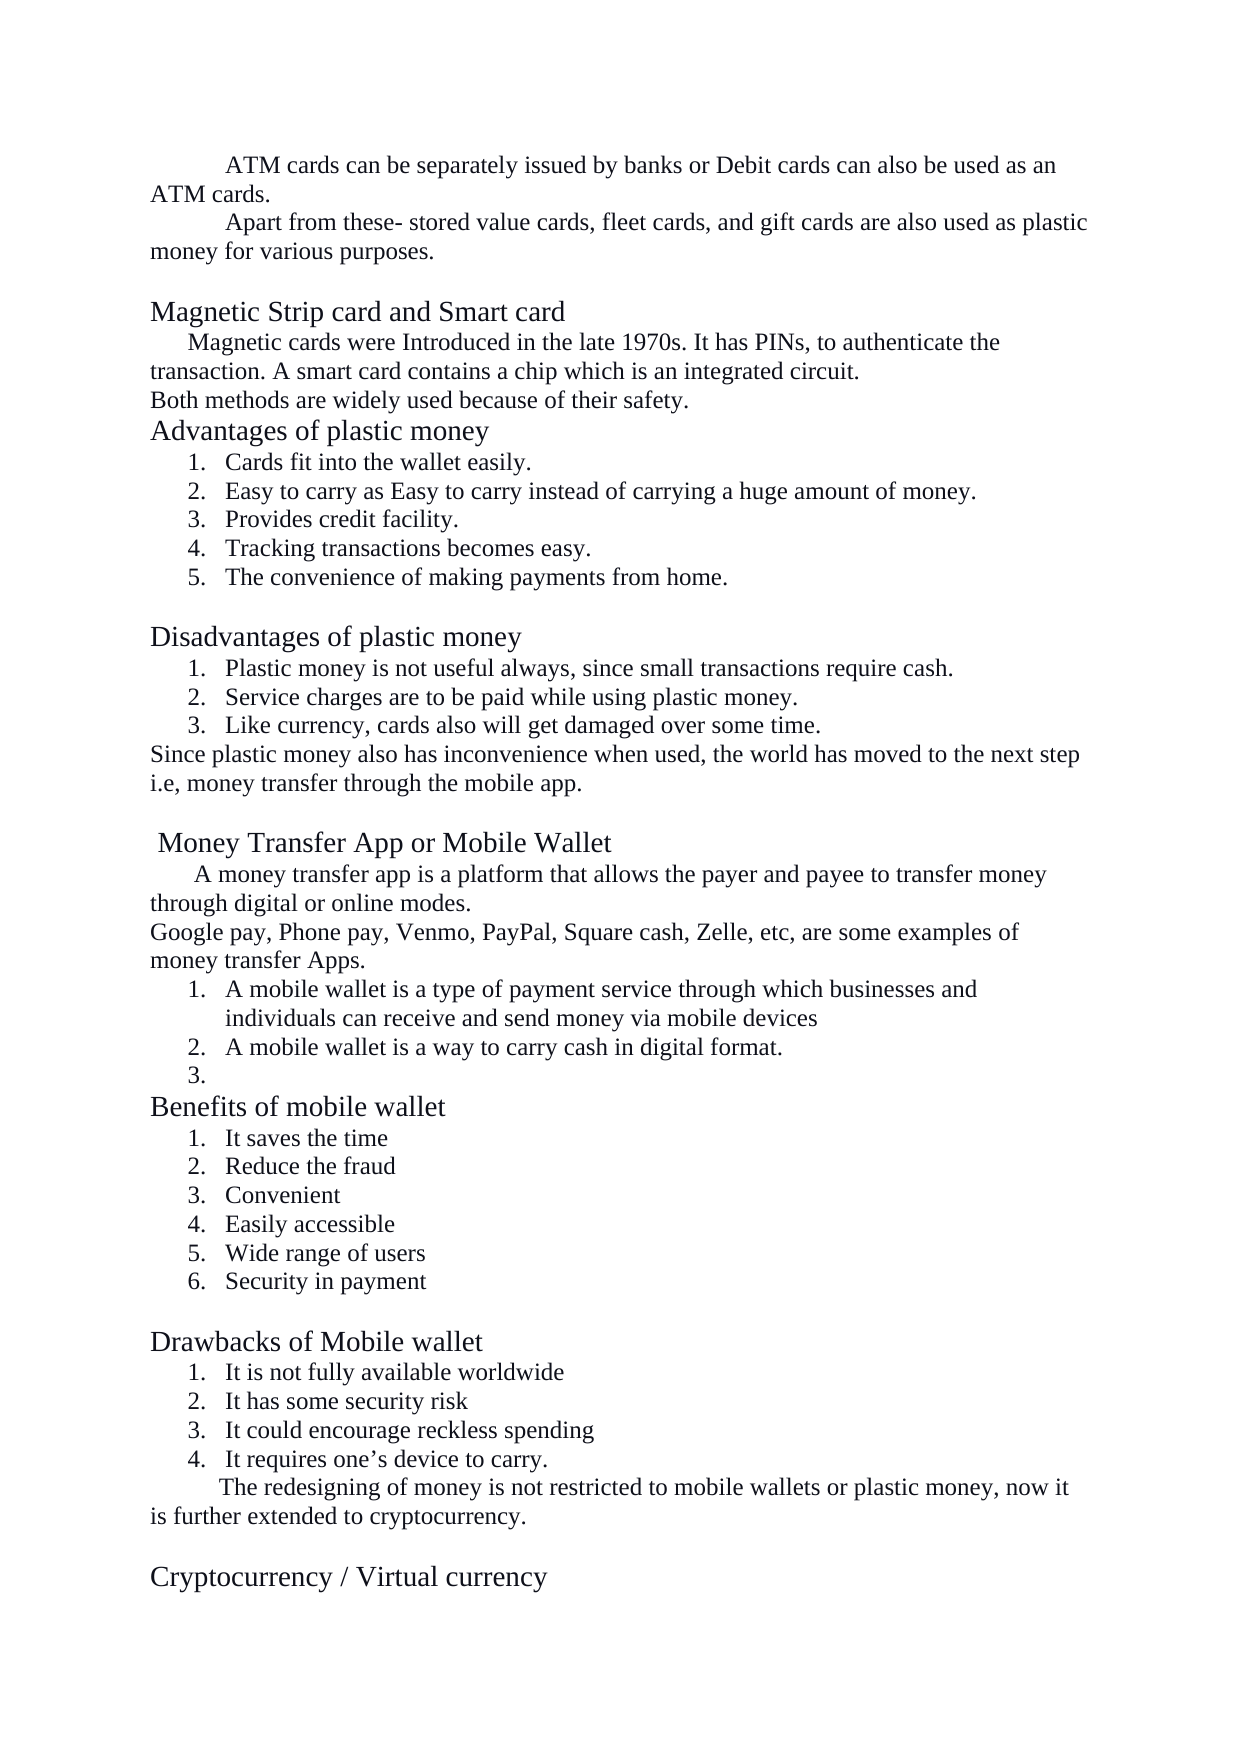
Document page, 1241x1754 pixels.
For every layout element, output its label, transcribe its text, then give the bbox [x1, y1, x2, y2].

list Provides credit facility. [187, 504, 1090, 533]
text A money transfer app is a platform that allows the payer and payee to transfer money through digital or online modes. [150, 859, 1090, 917]
text Advantages of plastic money [150, 413, 1090, 447]
list It requires one’s device to carry. [187, 1444, 1090, 1472]
list Convenient [187, 1180, 1090, 1209]
text Money Transfer App or Mobile Wallet [150, 826, 1090, 859]
list Plastic money is not useful always, since small transactions require cash. [187, 653, 1090, 682]
list It saves the time [187, 1123, 1090, 1151]
text The redesigning of money is not restricted to mobile wallets or plastic money, now it is further extended to cryptocurrency. [150, 1472, 1090, 1530]
list Easily accessible [187, 1209, 1090, 1238]
list The convenience of making payments from home. [187, 562, 1090, 591]
text Benefits of mobile wallet [150, 1089, 1090, 1123]
text Magnetic Strip card and Smart card [150, 294, 1090, 327]
list Like currency, cards also will get damaged over some time. [187, 711, 1090, 739]
list Wide range of users [187, 1238, 1090, 1266]
text Disadvantages of plastic money [150, 619, 1090, 653]
text Cryptocurrency / Virtual currency [150, 1559, 1090, 1592]
list It could encourage reckless spending [187, 1415, 1090, 1444]
text ATM cards can be separately issued by banks or Debit cards can also be used as an ATM cards. [150, 150, 1090, 207]
list Reduce the fraud [187, 1151, 1090, 1180]
text Google pay, Phone pay, Venmo, PayPal, Square cash, Zelle, etc, are some examples of money transfer Apps. [150, 917, 1090, 974]
text Since plastic money also has inconvenience when used, the world has moved to the next step i.e, money transfer through the mobile app. [150, 739, 1090, 797]
text Both methods are widely used because of their safety. [150, 385, 1090, 413]
list It is not fully available worldwide [187, 1357, 1090, 1386]
list Service charges are to be paid while using plastic money. [187, 682, 1090, 711]
list Cards fit into the wallet easily. [187, 447, 1090, 476]
text Drawbacks of Mobile wallet [150, 1324, 1090, 1357]
list Security in payment [187, 1266, 1090, 1295]
list Tracking transactions becomes easy. [187, 533, 1090, 562]
text Magnetic cards were Introduced in the late 1970s. It has PINs, to authenticate the transaction. A smart card contains a chip which is an integrated circuit. [150, 327, 1090, 385]
list A mobile wallet is a type of payment service through which businesses and individuals can receive and send money via mobile devices [187, 974, 1090, 1032]
list Easy to carry as Easy to carry instead of carrying a huge amount of money. [187, 476, 1090, 504]
text Apart from these- stored value cards, fleet cards, and gift cards are also used as plastic money for various purposes. [150, 207, 1090, 265]
list It has some security risk [187, 1386, 1090, 1415]
list A mobile wallet is a way to carry cash in digital format. [187, 1032, 1090, 1060]
